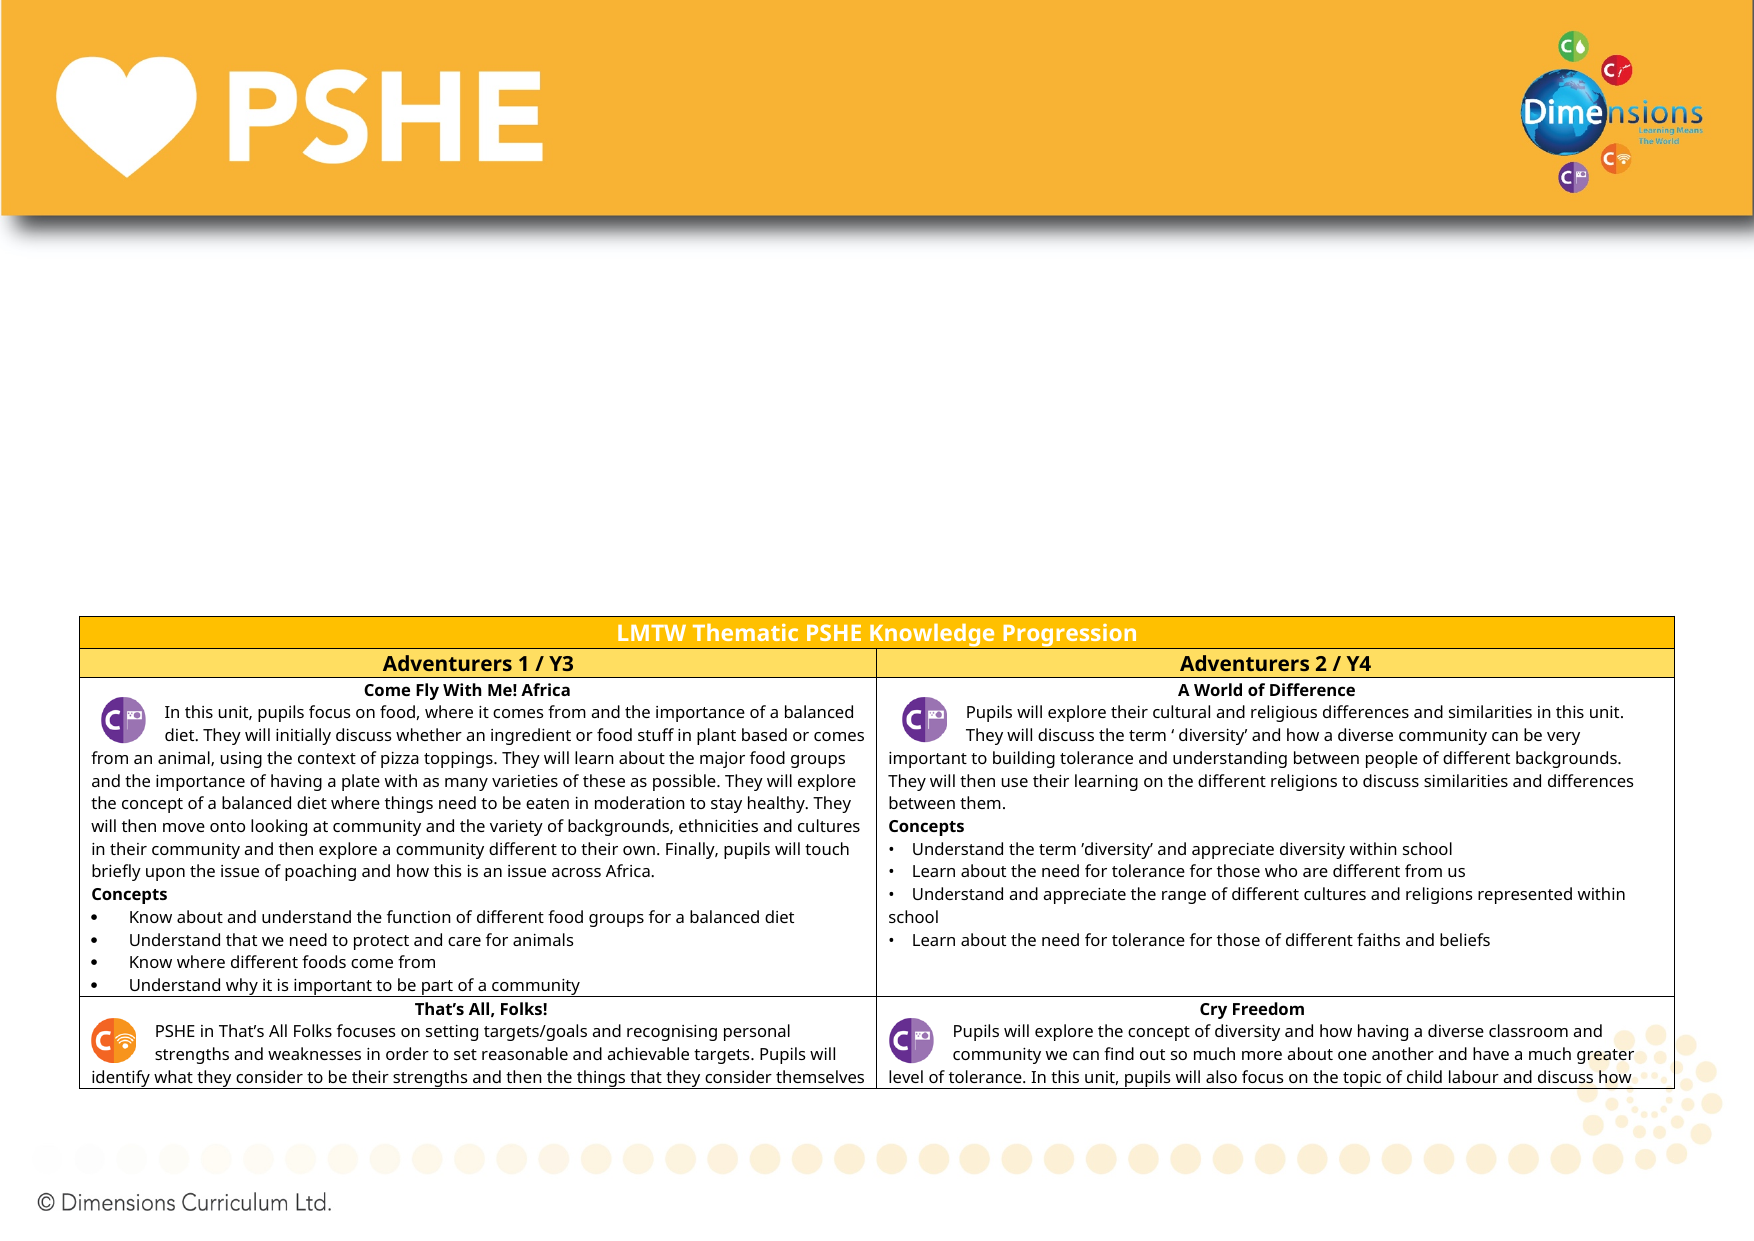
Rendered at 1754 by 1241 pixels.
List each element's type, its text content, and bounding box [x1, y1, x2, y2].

picture [0, 0, 1754, 1240]
table_cell Come Fly With Me! Africa In this unit, pupils focus on food, where it comes from and the importance of a balanced diet. They will initially discuss whether an ingredient or food stuff in plant based or comes from an animal, using the context of pizza toppings. They will learn about the major food groups and the importance of having a plate with as many varieties of these as possible. They will explore the concept of a balanced diet where things need to be eaten in moderation to stay healthy. They will then move onto looking at community and the variety of backgrounds, ethnicities and cultures in their community and then explore a community different to their own. Finally, pupils will touch briefly upon the issue of poaching and how this is an issue across Africa. Concepts Know about and understand the function of different food groups for a balanced diet Understand that we need to protect and care for animals Know where different foods come from Understand why it is important to be part of a community [80, 678, 876, 996]
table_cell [877, 997, 1674, 1088]
table_header LMTW Thematic PSHE Knowledge Progression [80, 617, 1674, 648]
table_cell Adventurers 1 / Y3 [80, 649, 876, 677]
table_cell A World of Difference Pupils will explore their cultural and religious differences and similarities in this unit. They will discuss the term ‘ diversity’ and how a diverse community can be very important to building tolerance and understanding between people of different backgrounds. They will then use their learning on the different religions to discuss similarities and differences between them. Concepts • Understand the term ’diversity’ and appreciate diversity within school • Learn about the need for tolerance for those who are different from us • Understand and appreciate the range of different cultures and religions represented within school • Learn about the need for tolerance for those of different faiths and beliefs [877, 678, 1674, 996]
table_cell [80, 997, 876, 1088]
table_cell Adventurers 2 / Y4 [877, 649, 1674, 677]
